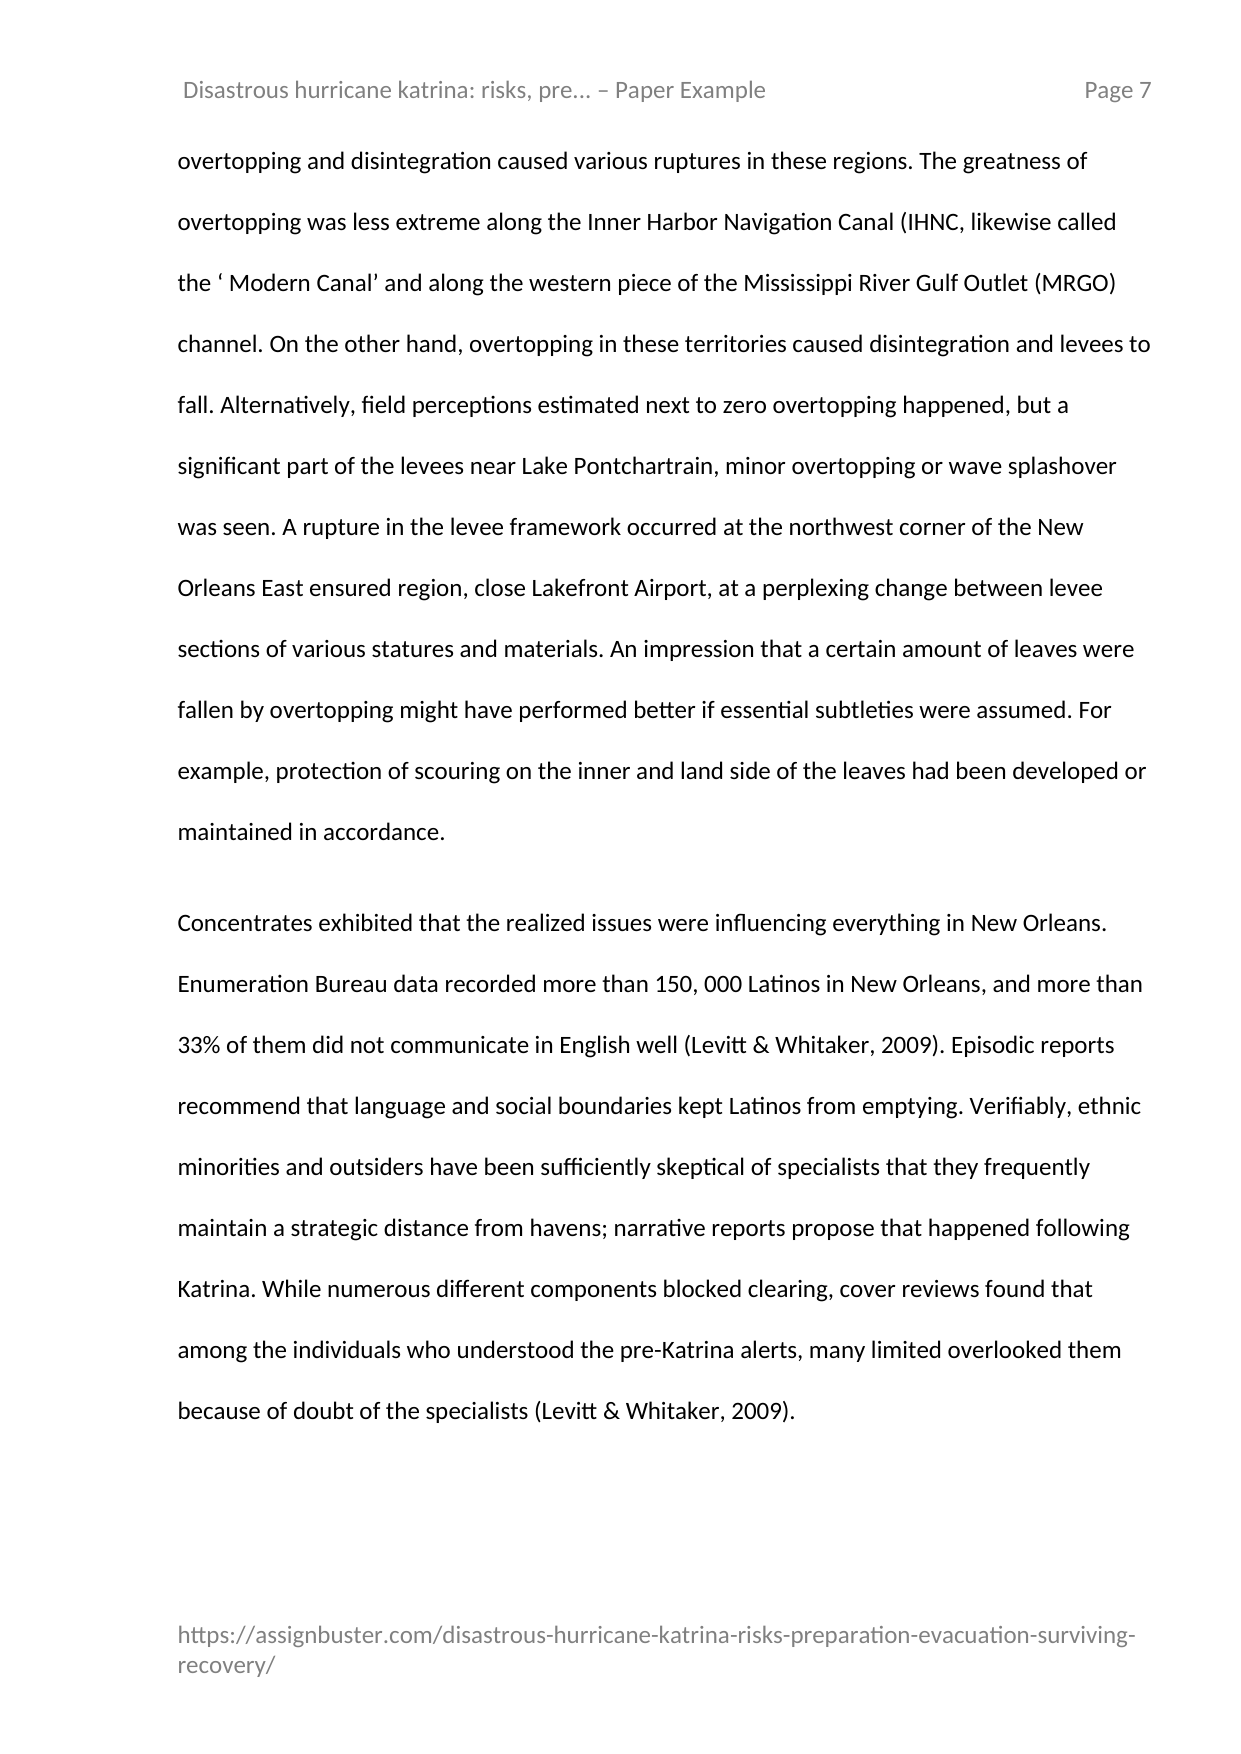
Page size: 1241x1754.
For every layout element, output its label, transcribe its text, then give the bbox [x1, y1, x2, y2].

text Concentrates exhibited that the realized issues were influencing everything in New Orleans. Enumeration Bureau data recorded more than 150, 000 Latinos in New Orleans, and more than 33% of them did not communicate in English well (Levitt & Whitaker, 2009). Episodic reports recommend that language and social boundaries kept Latinos from emptying. Verifiably, ethnic minorities and outsiders have been sufficiently skeptical of specialists that they frequently maintain a strategic distance from havens; narrative reports propose that happened following Katrina. While numerous different components blocked clearing, cover reviews found that among the individuals who understood the pre-Katrina alerts, many limited overlooked them because of doubt of the specialists (Levitt & Whitaker, 2009). [177, 907, 1152, 1426]
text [177, 145, 1152, 847]
